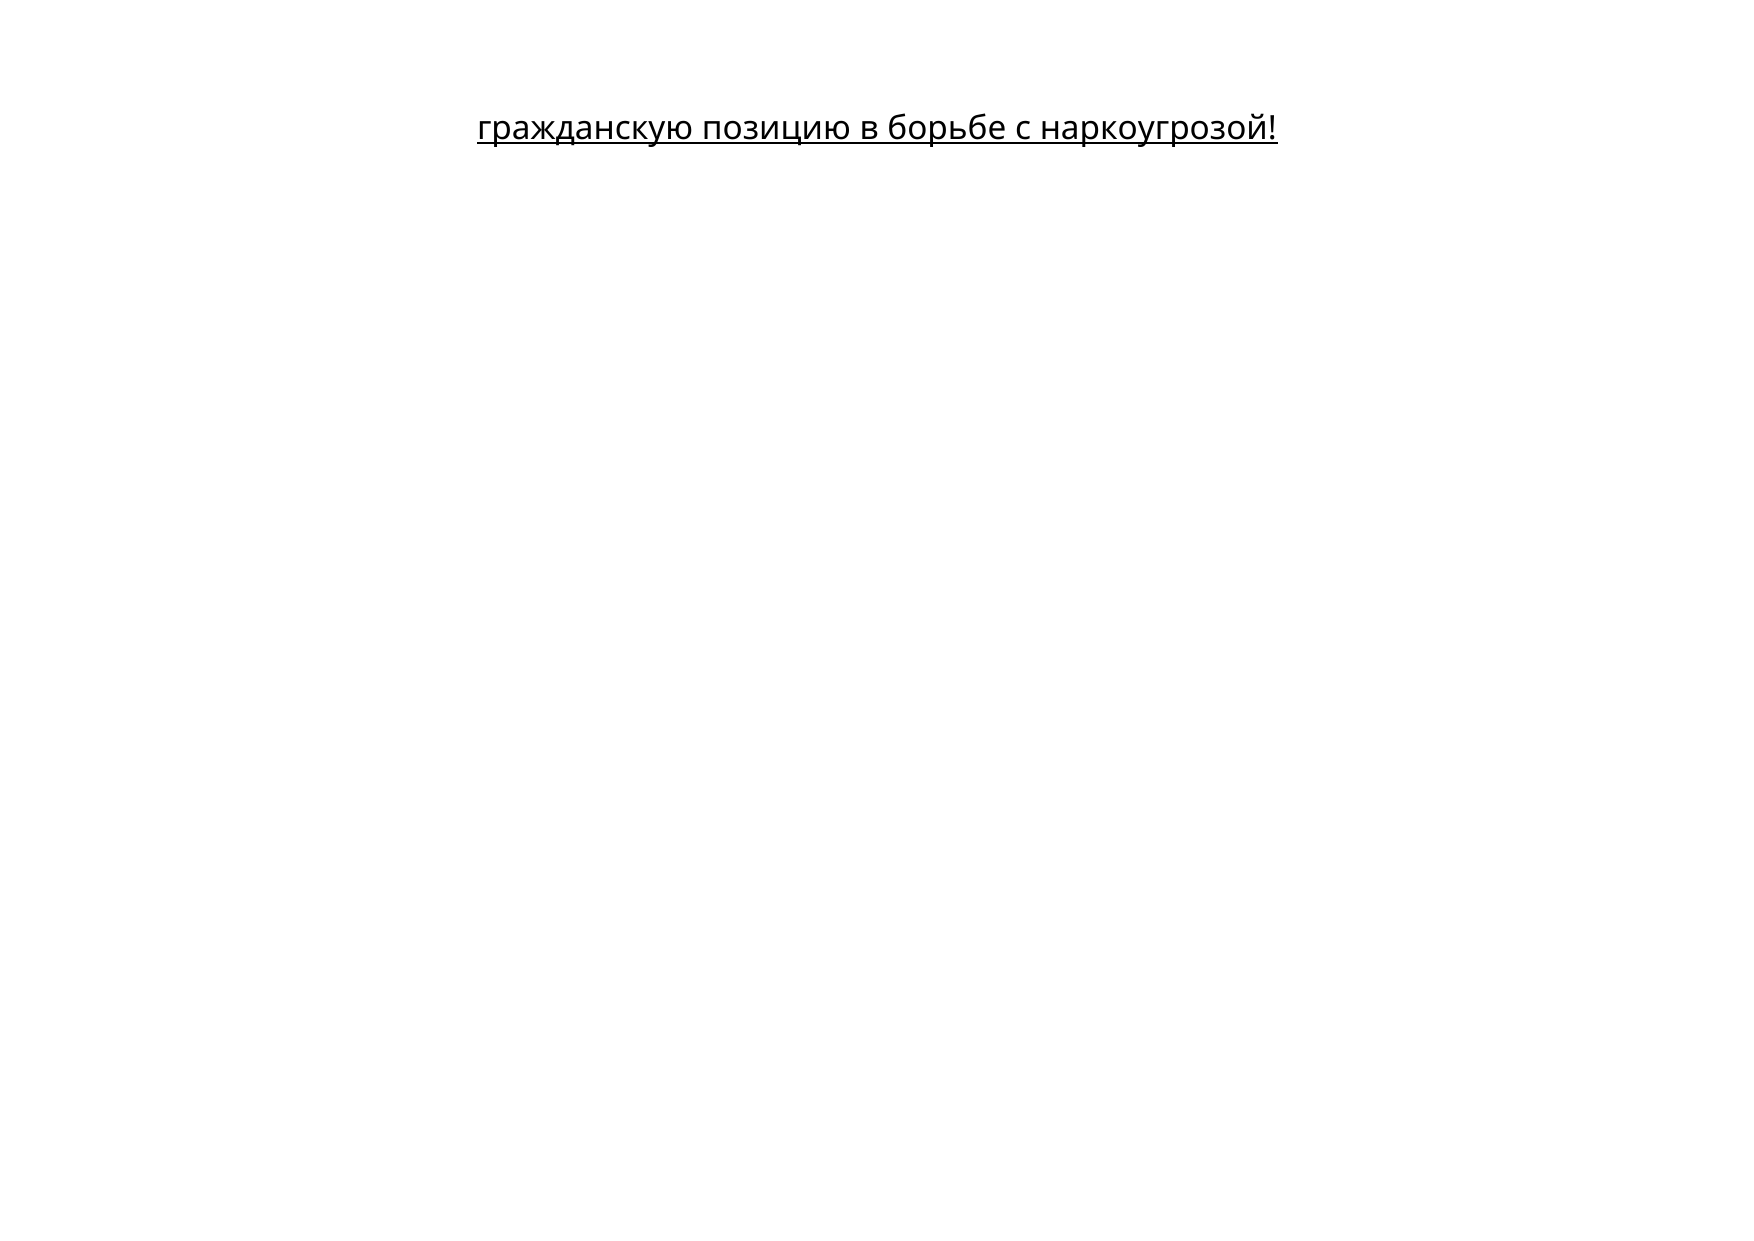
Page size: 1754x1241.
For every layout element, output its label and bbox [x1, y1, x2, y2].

text [118, 103, 1636, 181]
